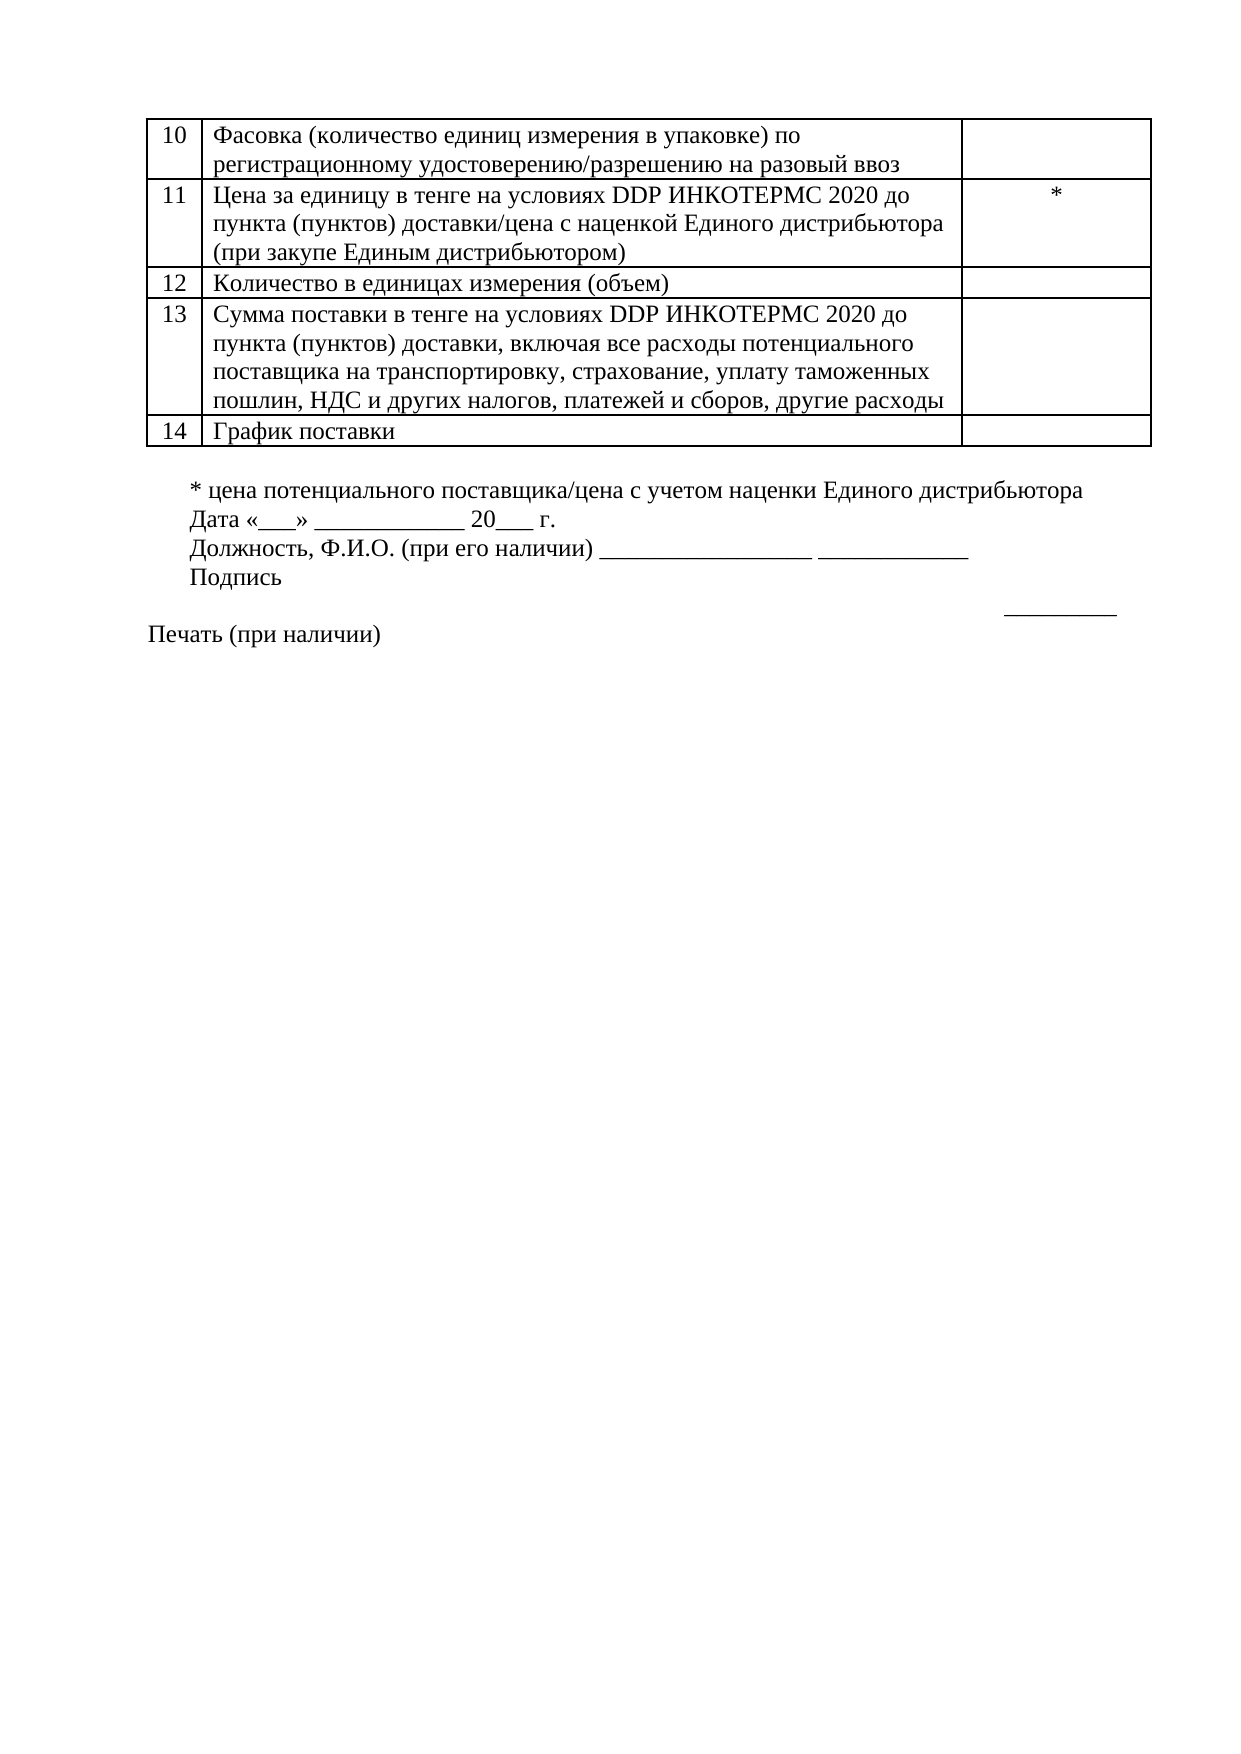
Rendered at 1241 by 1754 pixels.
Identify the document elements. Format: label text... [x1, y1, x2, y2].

table_cell 10 [148, 120, 201, 178]
table_cell Сумма поставки в тенге на условиях DDP ИНКОТЕРМС 2020 до пункта (пунктов) доставки, включая все расходы потенциального поставщика на транспортировку, страхование, уплату таможенных пошлин, НДС и других налогов, платежей и сборов, другие расходы [203, 299, 961, 414]
table_cell Фасовка (количество единиц измерения в упаковке) по регистрационному удостоверению/разрешению на разовый ввоз [203, 120, 961, 178]
table_cell 14 [148, 416, 201, 445]
table_cell 11 [148, 180, 201, 266]
table_cell 12 [148, 268, 201, 297]
table_cell Цена за единицу в тенге на условиях DDP ИНКОТЕРМС 2020 до пункта (пунктов) доставки/цена с наценкой Единого дистрибьютора (при закупе Единым дистрибьютором) [203, 180, 961, 266]
table_cell [963, 299, 1150, 414]
text Должность, Ф.И.О. (при его наличии) _________________ ____________ [148, 533, 1152, 562]
text _________ Печать (при наличии) [148, 591, 1152, 648]
table_cell [963, 416, 1150, 445]
text Подпись [148, 562, 1152, 591]
table_cell 13 [148, 299, 201, 414]
table_cell Количество в единицах измерения (объем) [203, 268, 961, 297]
table_cell [963, 120, 1150, 178]
text * цена потенциального поставщика/цена с учетом наценки Единого дистрибьютора [148, 476, 1152, 504]
text Дата «___» ____________ 20___ г. [148, 504, 1152, 533]
table_cell * [963, 180, 1150, 266]
table_cell График поставки [203, 416, 961, 445]
table_cell [963, 268, 1150, 297]
